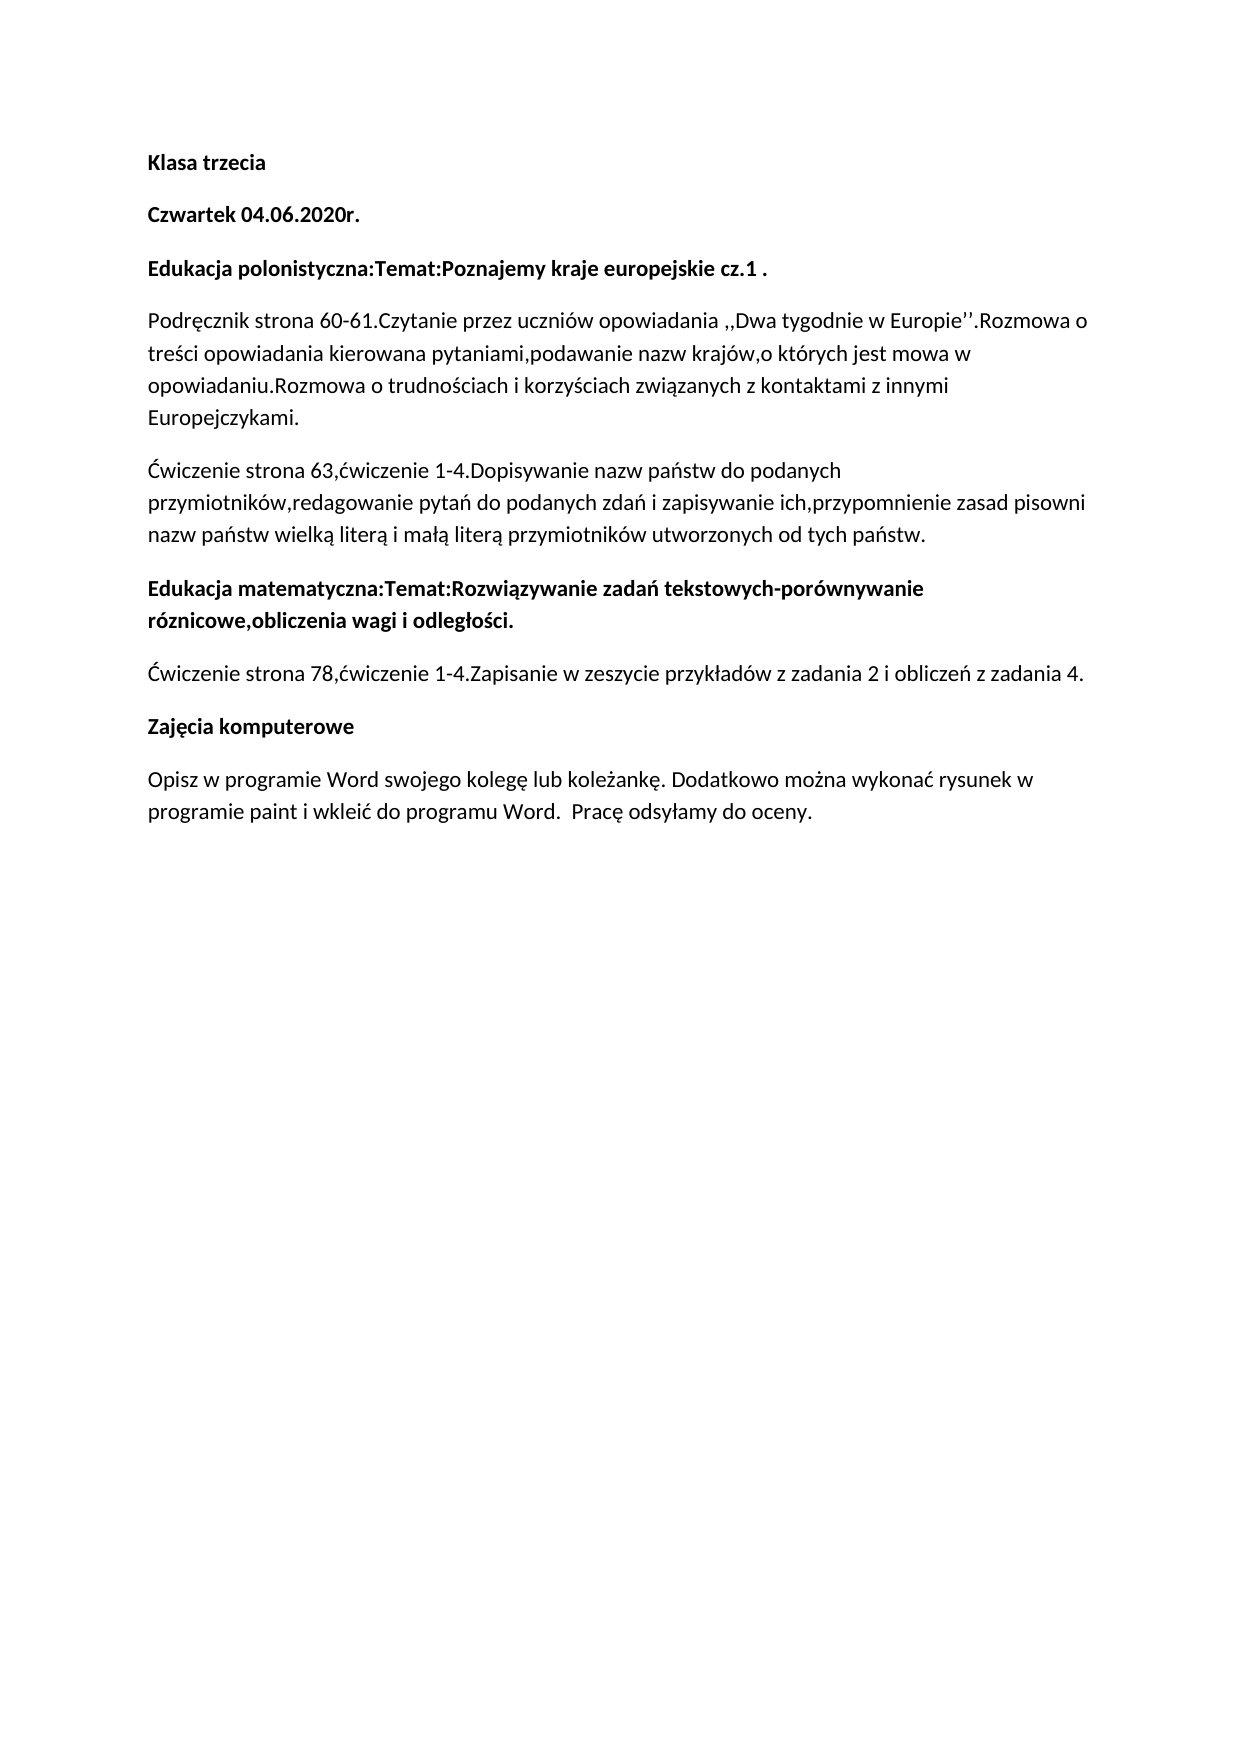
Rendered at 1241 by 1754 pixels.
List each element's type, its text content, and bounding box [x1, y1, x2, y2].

text Edukacja matematyczna:Temat:Rozwiązywanie zadań tekstowych-porównywanie róznicowe,obliczenia wagi i odległości. [148, 574, 1093, 634]
text Czwartek 04.06.2020r. [148, 201, 1093, 229]
text Ćwiczenie strona 63,ćwiczenie 1-4.Dopisywanie nazw państw do podanych przymiotników,redagowanie pytań do podanych zdań i zapisywanie ich,przypomnienie zasad pisowni nazw państw wielką literą i małą literą przymiotników utworzonych od tych państw. [148, 456, 1093, 549]
text Klasa trzecia [148, 148, 1093, 176]
text Podręcznik strona 60-61.Czytanie przez uczniów opowiadania ,,Dwa tygodnie w Europie’’.Rozmowa o treści opowiadania kierowana pytaniami,podawanie nazw krajów,o których jest mowa w opowiadaniu.Rozmowa o trudnościach i korzyściach związanych z kontaktami z innymi Europejczykami. [148, 307, 1093, 431]
text Edukacja polonistyczna:Temat:Poznajemy kraje europejskie cz.1 . [148, 254, 1093, 282]
text Zajęcia komputerowe [148, 712, 1093, 740]
text Opisz w programie Word swojego kolegę lub koleżankę. Dodatkowo można wykonać rysunek w programie paint i wkleić do programu Word. Pracę odsyłamy do oceny. [148, 765, 1093, 825]
text Ćwiczenie strona 78,ćwiczenie 1-4.Zapisanie w zeszycie przykładów z zadania 2 i obliczeń z zadania 4. [148, 659, 1093, 687]
